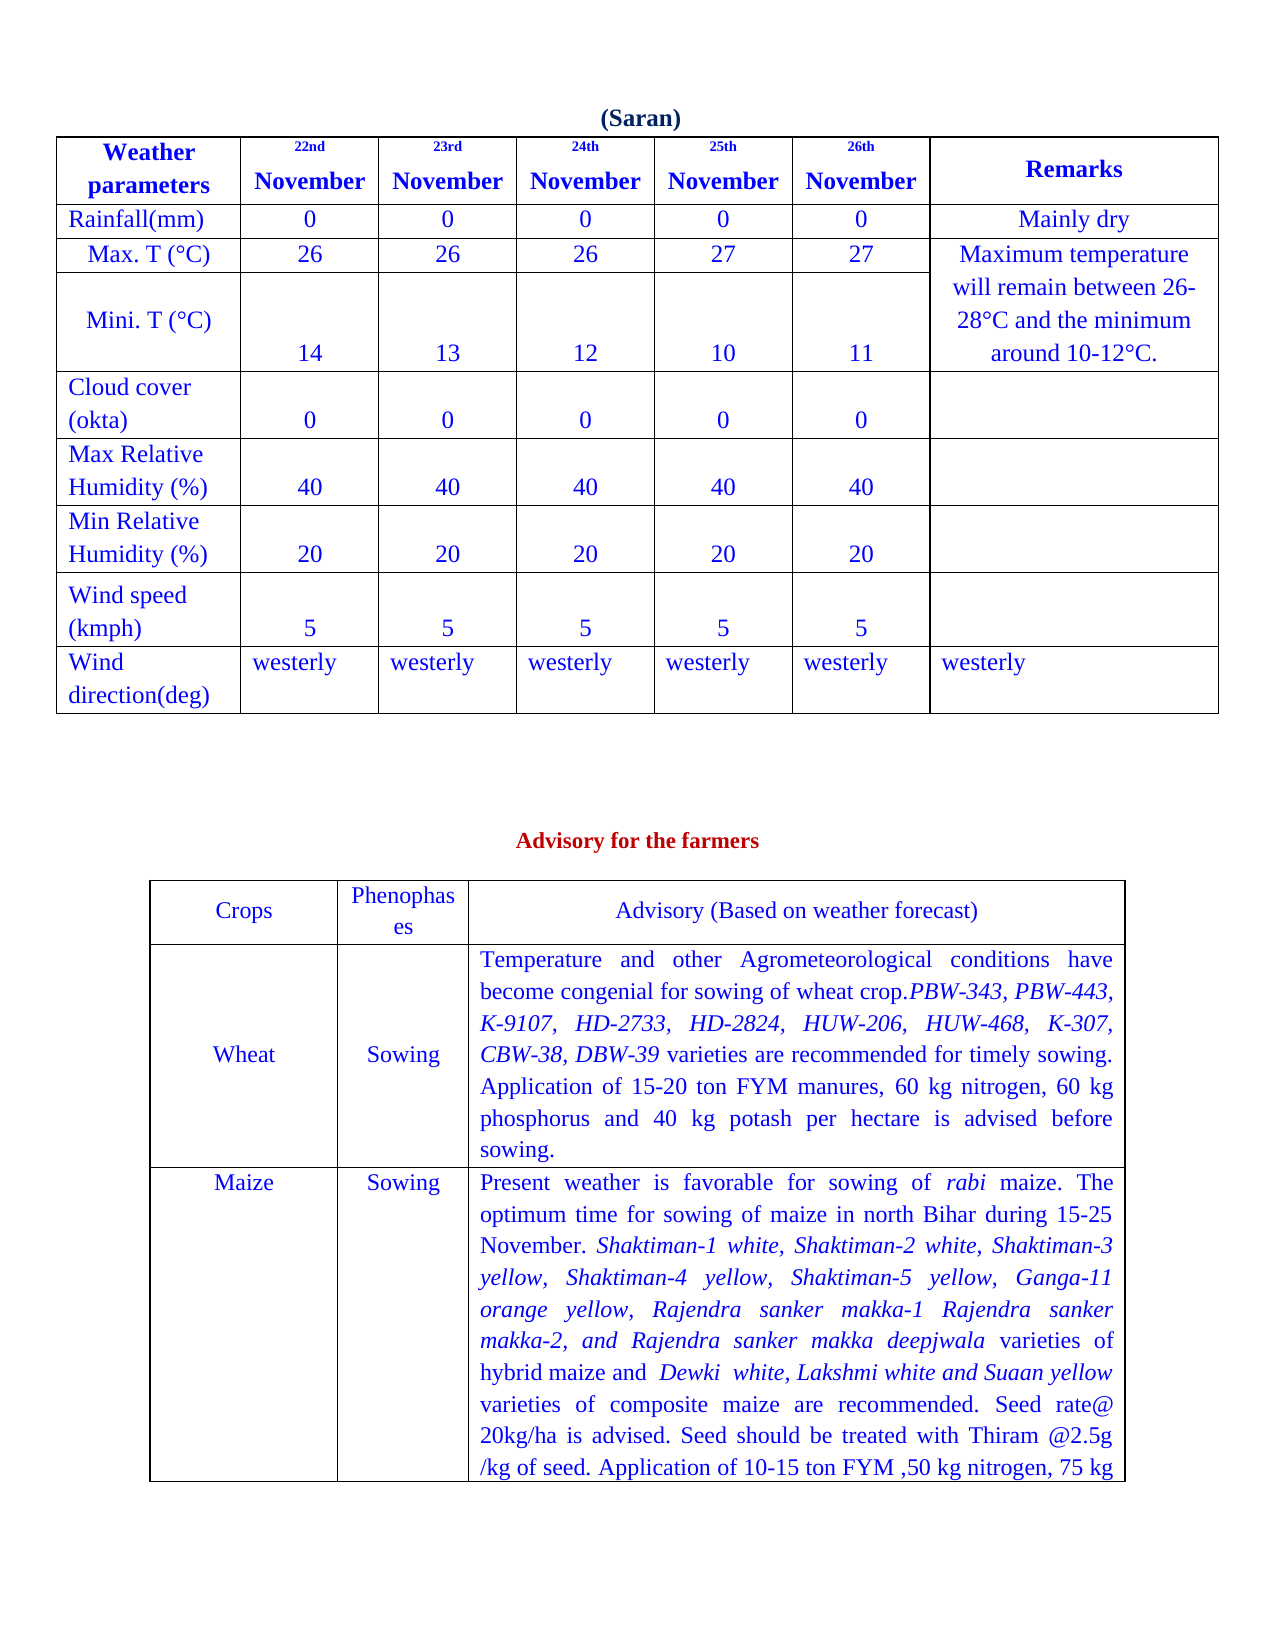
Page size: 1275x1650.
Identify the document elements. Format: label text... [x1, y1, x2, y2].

table_cell 40 [655, 439, 792, 505]
table_header 26th November [793, 138, 929, 203]
table_cell 0 [517, 205, 654, 238]
table_cell Wind direction(deg) [57, 647, 240, 713]
table_cell Cloud cover (okta) [57, 372, 240, 438]
table_cell Max Relative Humidity (%) [57, 439, 240, 505]
table_cell 0 [655, 205, 792, 238]
table_cell [931, 506, 1218, 572]
table_cell Mini. T (°C) [57, 273, 240, 371]
table_cell Wheat [151, 945, 337, 1167]
table_cell 0 [241, 372, 378, 438]
table_cell 27 [655, 239, 792, 272]
table_cell westerly [655, 647, 792, 713]
table_cell [931, 439, 1218, 505]
table_cell 20 [379, 506, 516, 572]
table_cell [931, 372, 1218, 438]
table_cell westerly [931, 647, 1218, 713]
table_header Weather parameters [57, 138, 240, 203]
table_cell 0 [793, 372, 929, 438]
table_cell 20 [517, 506, 654, 572]
table_cell Min Relative Humidity (%) [57, 506, 240, 572]
table_cell 11 [793, 273, 929, 371]
table_header Remarks [931, 138, 1218, 203]
table_header 22nd November [241, 138, 378, 203]
table_cell westerly [379, 647, 516, 713]
table_cell 5 [793, 573, 929, 646]
table_cell 40 [241, 439, 378, 505]
table_cell 5 [655, 573, 792, 646]
table_cell 5 [241, 573, 378, 646]
table_cell 26 [517, 239, 654, 272]
table_header 25th November [655, 138, 792, 203]
table_cell Rainfall(mm) [57, 205, 240, 238]
table_cell Mainly dry [931, 205, 1218, 238]
table_cell 0 [793, 205, 929, 238]
table_cell Wind speed (kmph) [57, 573, 240, 646]
table_header Phenophases [338, 881, 468, 944]
table_cell 12 [517, 273, 654, 371]
table_cell 20 [241, 506, 378, 572]
table_cell 13 [379, 273, 516, 371]
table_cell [469, 1168, 1124, 1481]
table_cell 27 [793, 239, 929, 272]
table_cell 40 [379, 439, 516, 505]
table_cell westerly [517, 647, 654, 713]
table_cell 0 [241, 205, 378, 238]
table_cell westerly [793, 647, 929, 713]
table_header 24th November [517, 138, 654, 203]
table_cell Maximum temperature will remain between 26-28°C and the minimum around 10-12°C. [931, 239, 1218, 371]
table_cell Sowing [338, 1168, 468, 1481]
text (Saran) [150, 103, 1125, 132]
table_cell 0 [379, 205, 516, 238]
table_cell 20 [793, 506, 929, 572]
table_cell 0 [655, 372, 792, 438]
table_cell 40 [793, 439, 929, 505]
table_cell 5 [379, 573, 516, 646]
table_cell [931, 573, 1218, 646]
table_cell 14 [241, 273, 378, 371]
text Advisory for the farmers [150, 827, 1125, 853]
table_cell 10 [655, 273, 792, 371]
table_cell 26 [241, 239, 378, 272]
table_cell 40 [517, 439, 654, 505]
table_header Advisory (Based on weather forecast) [469, 881, 1124, 944]
table_cell 26 [379, 239, 516, 272]
table_cell Temperature and other Agrometeorological conditions have become congenial for sowing of wheat crop.PBW-343, PBW-443, K-9107, HD-2733, HD-2824, HUW-206, HUW-468, K-307, CBW-38, DBW-39 varieties are recommended for timely sowing. Application of 15-20 ton FYM manures, 60 kg nitrogen, 60 kg phosphorus and 40 kg potash per hectare is advised before sowing. [469, 945, 1124, 1167]
table_cell Maize [151, 1168, 337, 1481]
table_cell 0 [379, 372, 516, 438]
table_cell westerly [241, 647, 378, 713]
table_header 23rd November [379, 138, 516, 203]
table_header Crops [151, 881, 337, 944]
table_cell Sowing [338, 945, 468, 1167]
table_cell 20 [655, 506, 792, 572]
table_cell 0 [517, 372, 654, 438]
table_cell Max. T (°C) [57, 239, 240, 272]
table_cell 5 [517, 573, 654, 646]
